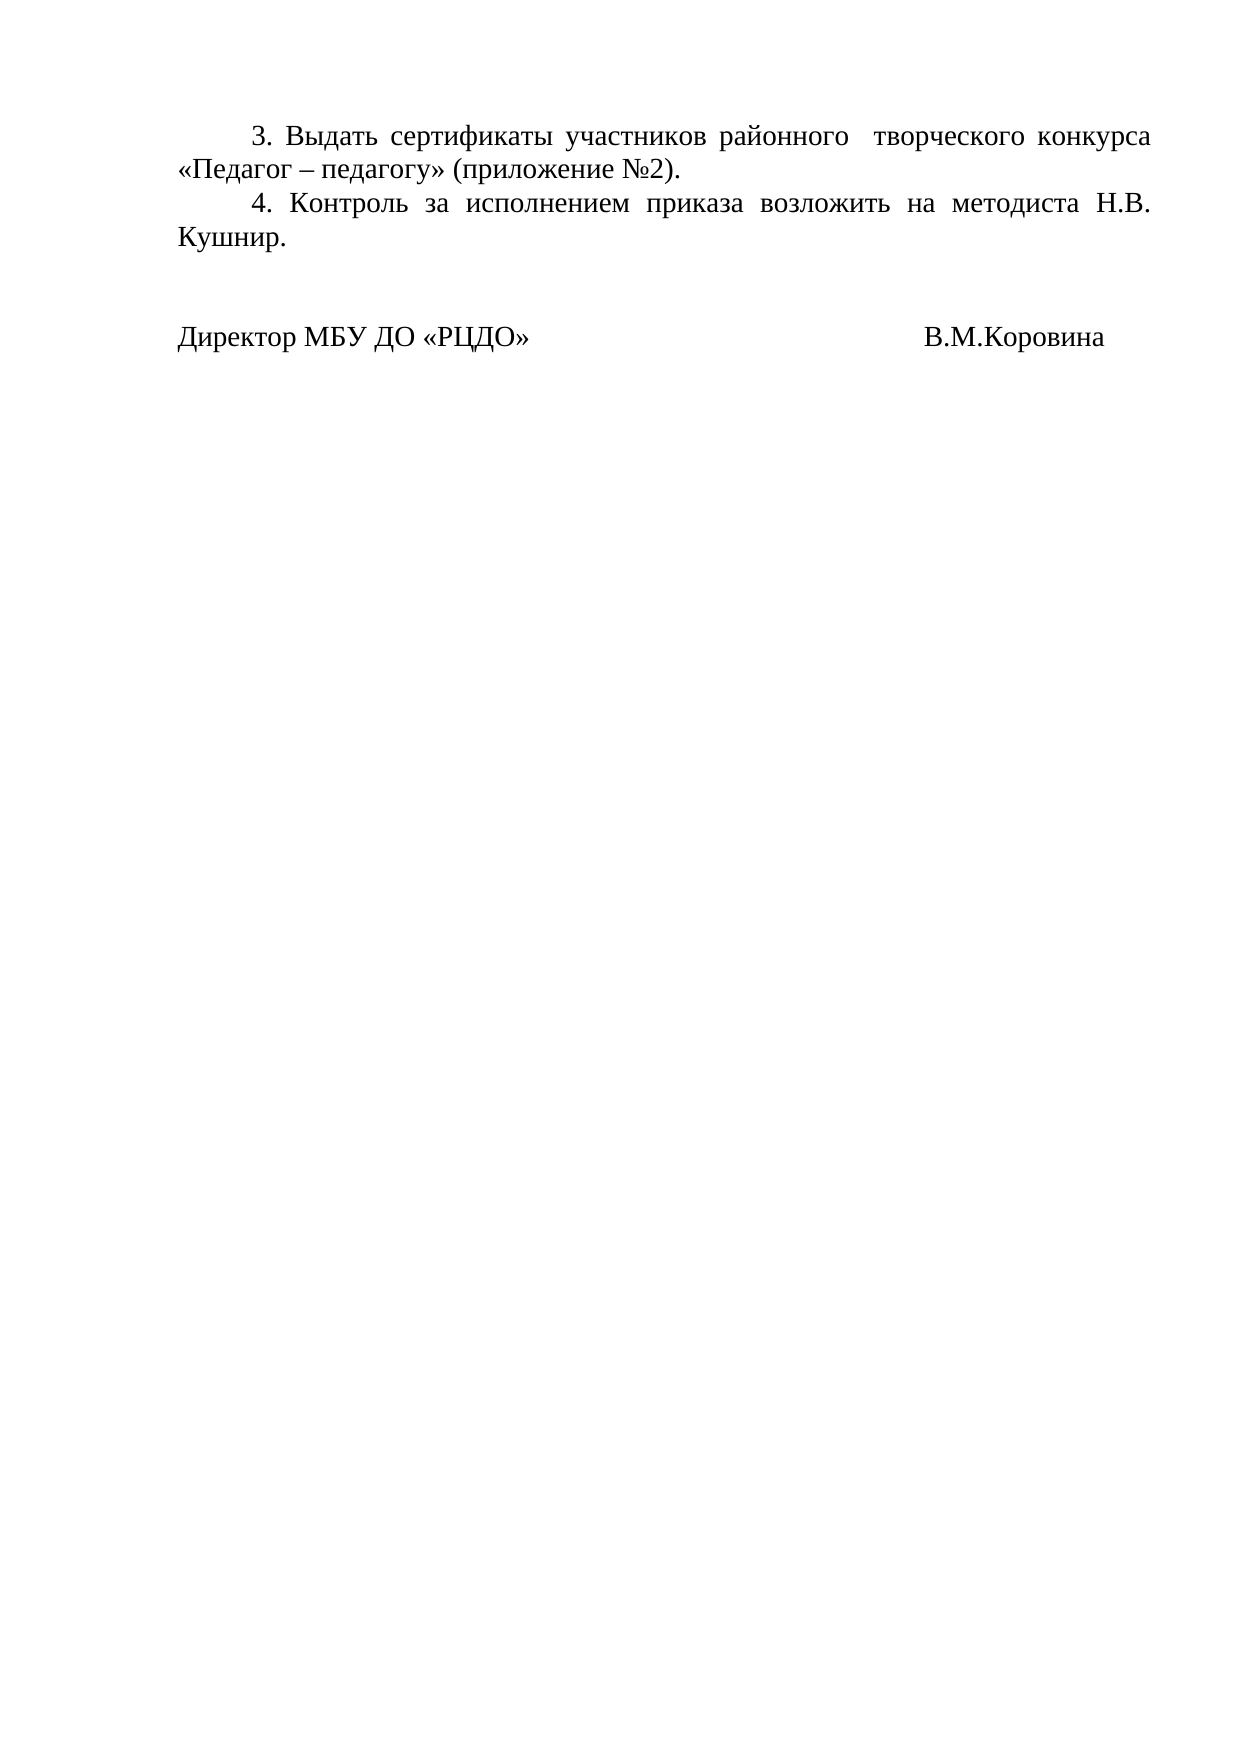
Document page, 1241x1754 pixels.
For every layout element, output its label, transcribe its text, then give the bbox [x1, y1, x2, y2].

text 3. Выдать сертификаты участников районного творческого конкурса «Педагог – педагогу» (приложение №2). [177, 118, 1152, 185]
text 4. Контроль за исполнением приказа возложить на методиста Н.В. Кушнир. [177, 185, 1152, 252]
text Директор МБУ ДО «РЦДО» В.М.Коровина [177, 319, 1152, 353]
